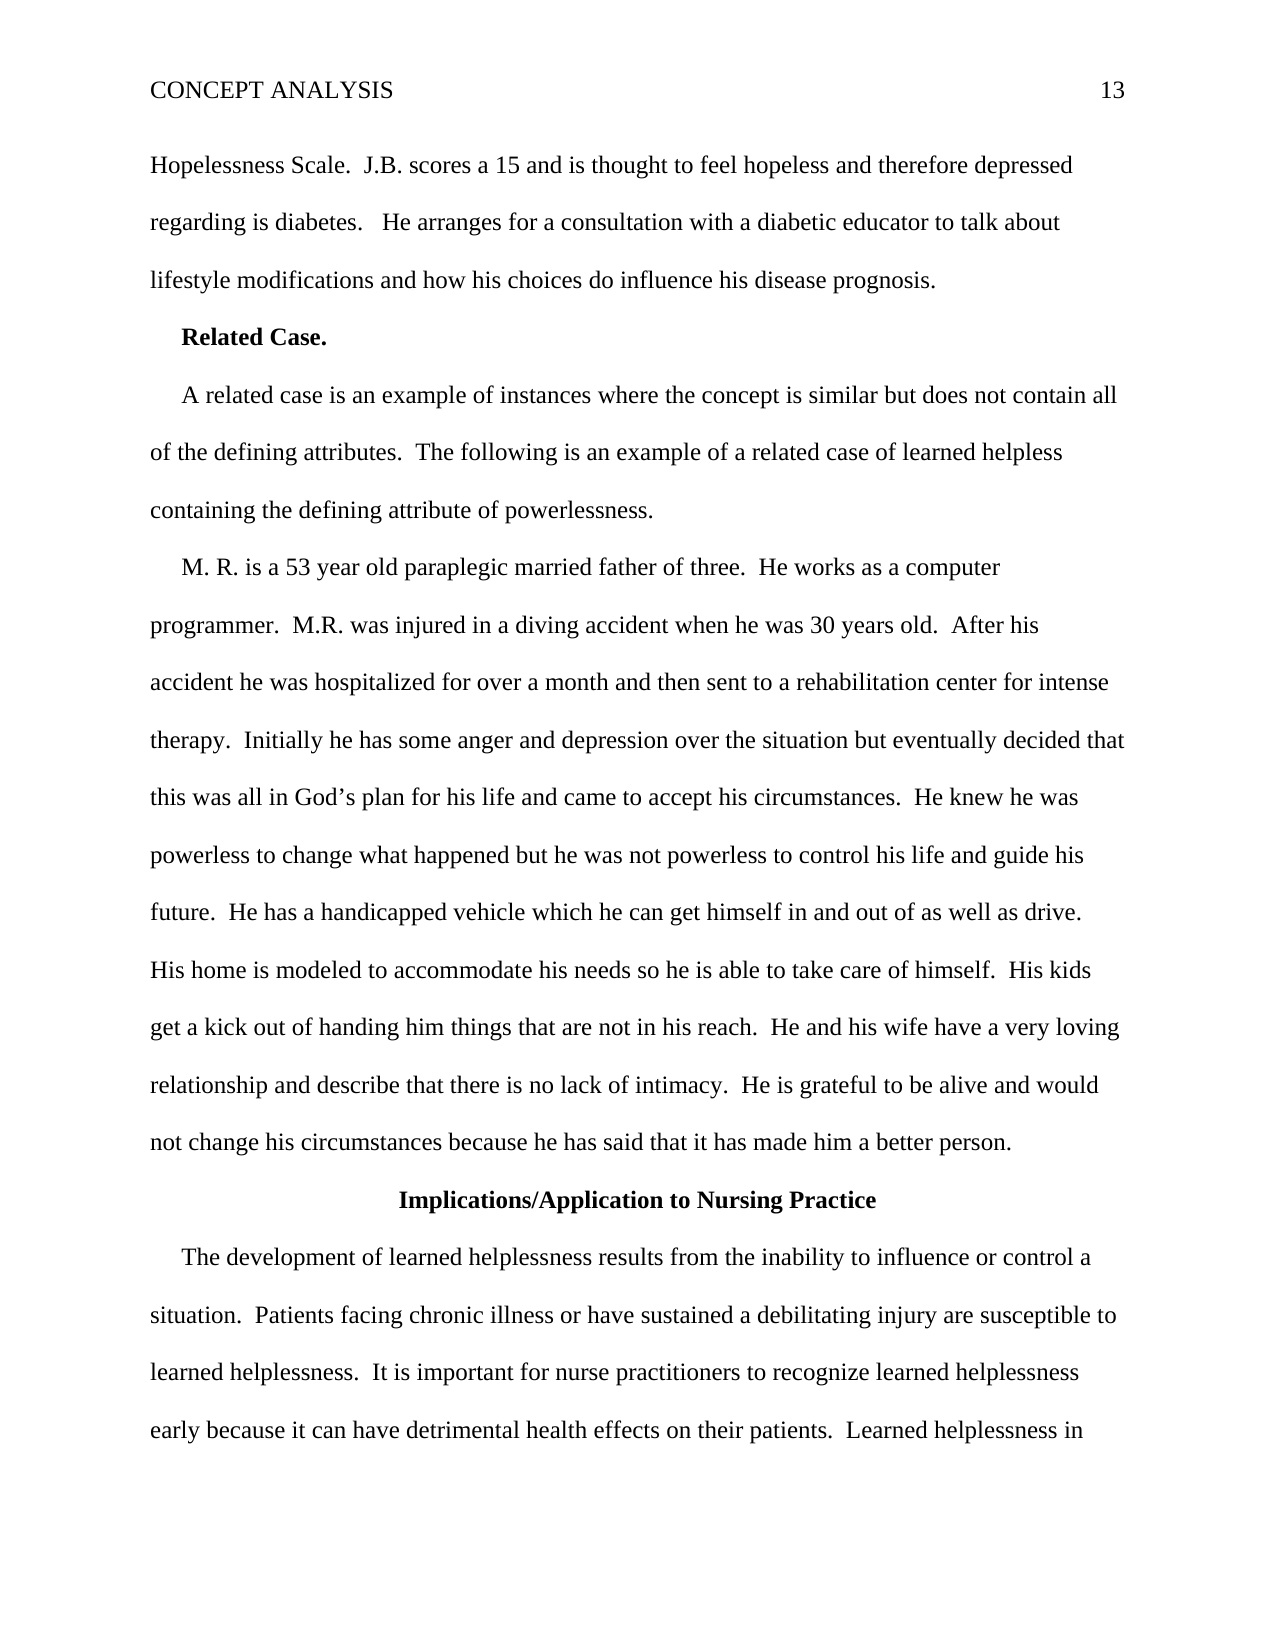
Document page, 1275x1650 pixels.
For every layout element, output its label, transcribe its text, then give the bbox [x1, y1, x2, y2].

text A related case is an example of instances where the concept is similar but does not contain all of the defining attributes. The following is an example of a related case of learned helpless containing the defining attribute of powerlessness. [150, 380, 1125, 524]
text Related Case. [150, 322, 1125, 351]
text Implications/Application to Nursing Practice [150, 1185, 1125, 1214]
text M. R. is a 53 year old paraplegic married father of three. He works as a computer programmer. M.R. was injured in a diving accident when he was 30 years old. After his accident he was hospitalized for over a month and then sent to a rehabilitation center for intense therapy. Initially he has some anger and depression over the situation but eventually decided that this was all in God’s plan for his life and came to accept his circumstances. He knew he was powerless to change what happened but he was not powerless to control his life and guide his future. He has a handicapped vehicle which he can get himself in and out of as well as drive. His home is modeled to accommodate his needs so he is able to take care of himself. His kids get a kick out of handing him things that are not in his reach. He and his wife have a very loving relationship and describe that there is no lack of intimacy. He is grateful to be alive and would not change his circumstances because he has said that it has made him a better person. [150, 552, 1125, 1156]
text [150, 1242, 1125, 1444]
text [150, 150, 1125, 294]
